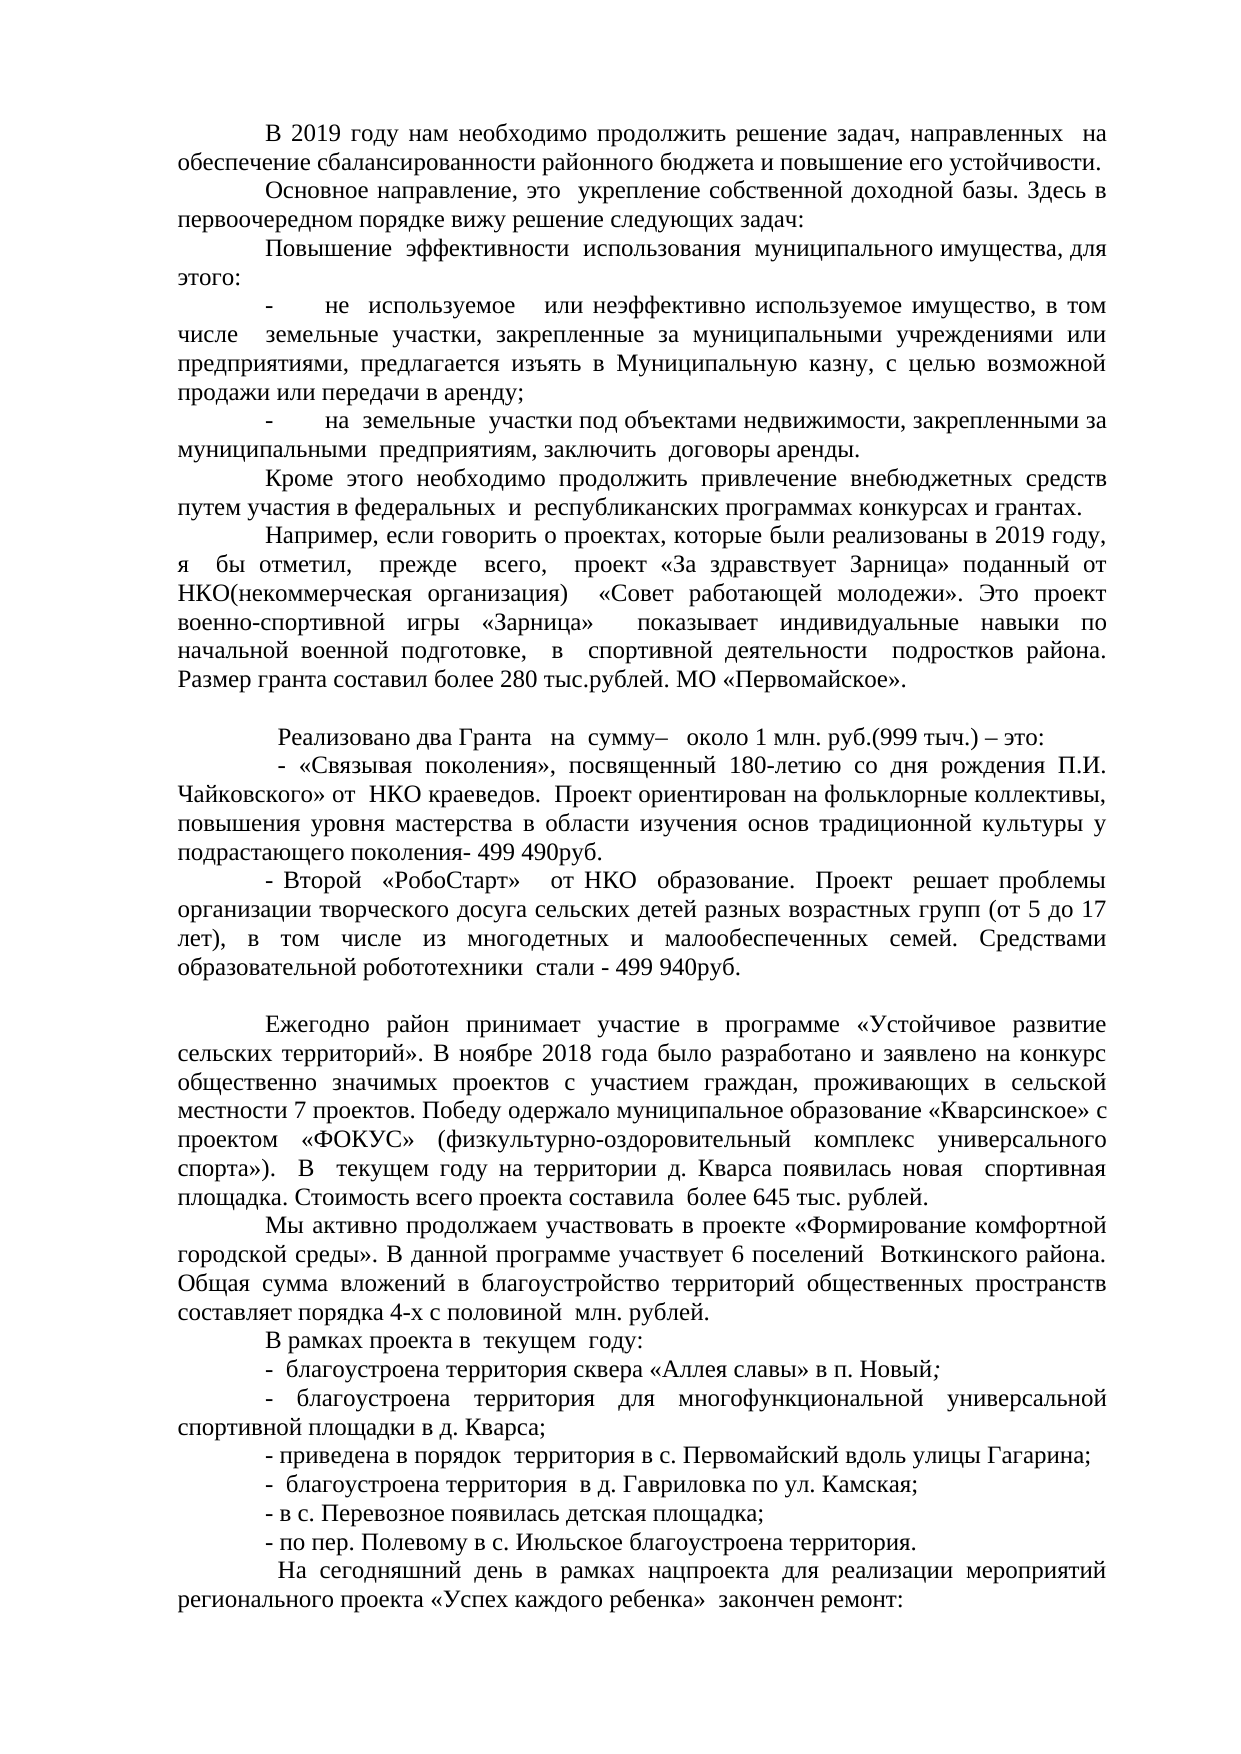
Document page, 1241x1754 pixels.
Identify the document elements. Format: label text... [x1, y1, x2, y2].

text - в с. Перевозное появилась детская площадка; [177, 1498, 1107, 1527]
text - благоустроена территория сквера «Аллея славы» в п. Новый; [177, 1354, 1107, 1383]
text - на земельные участки под объектами недвижимости, закрепленными за муниципальными предприятиям, заключить договоры аренды. [177, 406, 1107, 463]
text Основное направление, это укрепление собственной доходной базы. Здесь в первоочередном порядке вижу решение следующих задач: [177, 176, 1107, 233]
text Реализовано два Гранта на сумму– около 1 млн. руб.(999 тыч.) – это: [177, 722, 1107, 751]
text Ежегодно район принимает участие в программе «Устойчивое развитие сельских территорий». В ноябре 2018 года было разработано и заявлено на конкурс общественно значимых проектов с участием граждан, проживающих в сельской местности 7 проектов. Победу одержало муниципальное образование «Кварсинское» с проектом «ФОКУС» (физкультурно-оздоровительный комплекс универсального спорта»). В текущем году на территории д. Кварса появилась новая спортивная площадка. Стоимость всего проекта составила более 645 тыс. рублей. [177, 1009, 1107, 1211]
text На сегодняшний день в рамках нацпроекта для реализации мероприятий регионального проекта «Успех каждого ребенка» закончен ремонт: [177, 1556, 1107, 1613]
text - благоустроена территория для многофункциональной универсальной спортивной площадки в д. Кварса; [177, 1383, 1107, 1441]
text - не используемое или неэффективно используемое имущество, в том числе земельные участки, закрепленные за муниципальными учреждениями или предприятиями, предлагается изъять в Муниципальную казну, с целью возможной продажи или передачи в аренду; [177, 291, 1107, 406]
text - по пер. Полевому в с. Июльское благоустроена территория. [177, 1527, 1107, 1556]
text Кроме этого необходимо продолжить привлечение внебюджетных средств путем участия в федеральных и республиканских программах конкурсах и грантах. [177, 463, 1107, 521]
text Повышение эффективности использования муниципального имущества, для этого: [177, 233, 1107, 291]
text - Второй «РобоСтарт» от НКО образование. Проект решает проблемы организации творческого досуга сельских детей разных возрастных групп (от 5 до 17 лет), в том числе из многодетных и малообеспеченных семей. Средствами образовательной робототехники стали - 499 940руб. [177, 866, 1107, 981]
text Например, если говорить о проектах, которые были реализованы в 2019 году, я бы отметил, прежде всего, проект «За здравствует Зарница» поданный от НКО(некоммерческая организация) «Совет работающей молодежи». Это проект военно-спортивной игры «Зарница» показывает индивидуальные навыки по начальной военной подготовке, в спортивной деятельности подростков района. Размер гранта составил более 280 тыс.рублей. МО «Первомайское». [177, 521, 1107, 693]
text - приведена в порядок территория в с. Первомайский вдоль улицы Гагарина; [177, 1441, 1107, 1469]
text В 2019 году нам необходимо продолжить решение задач, направленных на обеспечение сбалансированности районного бюджета и повышение его устойчивости. [177, 118, 1107, 176]
text Мы активно продолжаем участвовать в проекте «Формирование комфортной городской среды». В данной программе участвует 6 поселений Воткинского района. Общая сумма вложений в благоустройство территорий общественных пространств составляет порядка 4-х с половиной млн. рублей. [177, 1211, 1107, 1326]
text - благоустроена территория в д. Гавриловка по ул. Камская; [177, 1469, 1107, 1498]
text - «Связывая поколения», посвященный 180-летию со дня рождения П.И. Чайковского» от НКО краеведов. Проект ориентирован на фольклорные коллективы, повышения уровня мастерства в области изучения основ традиционной культуры у подрастающего поколения- 499 490руб. [177, 751, 1107, 866]
text В рамках проекта в текущем году: [177, 1326, 1107, 1354]
